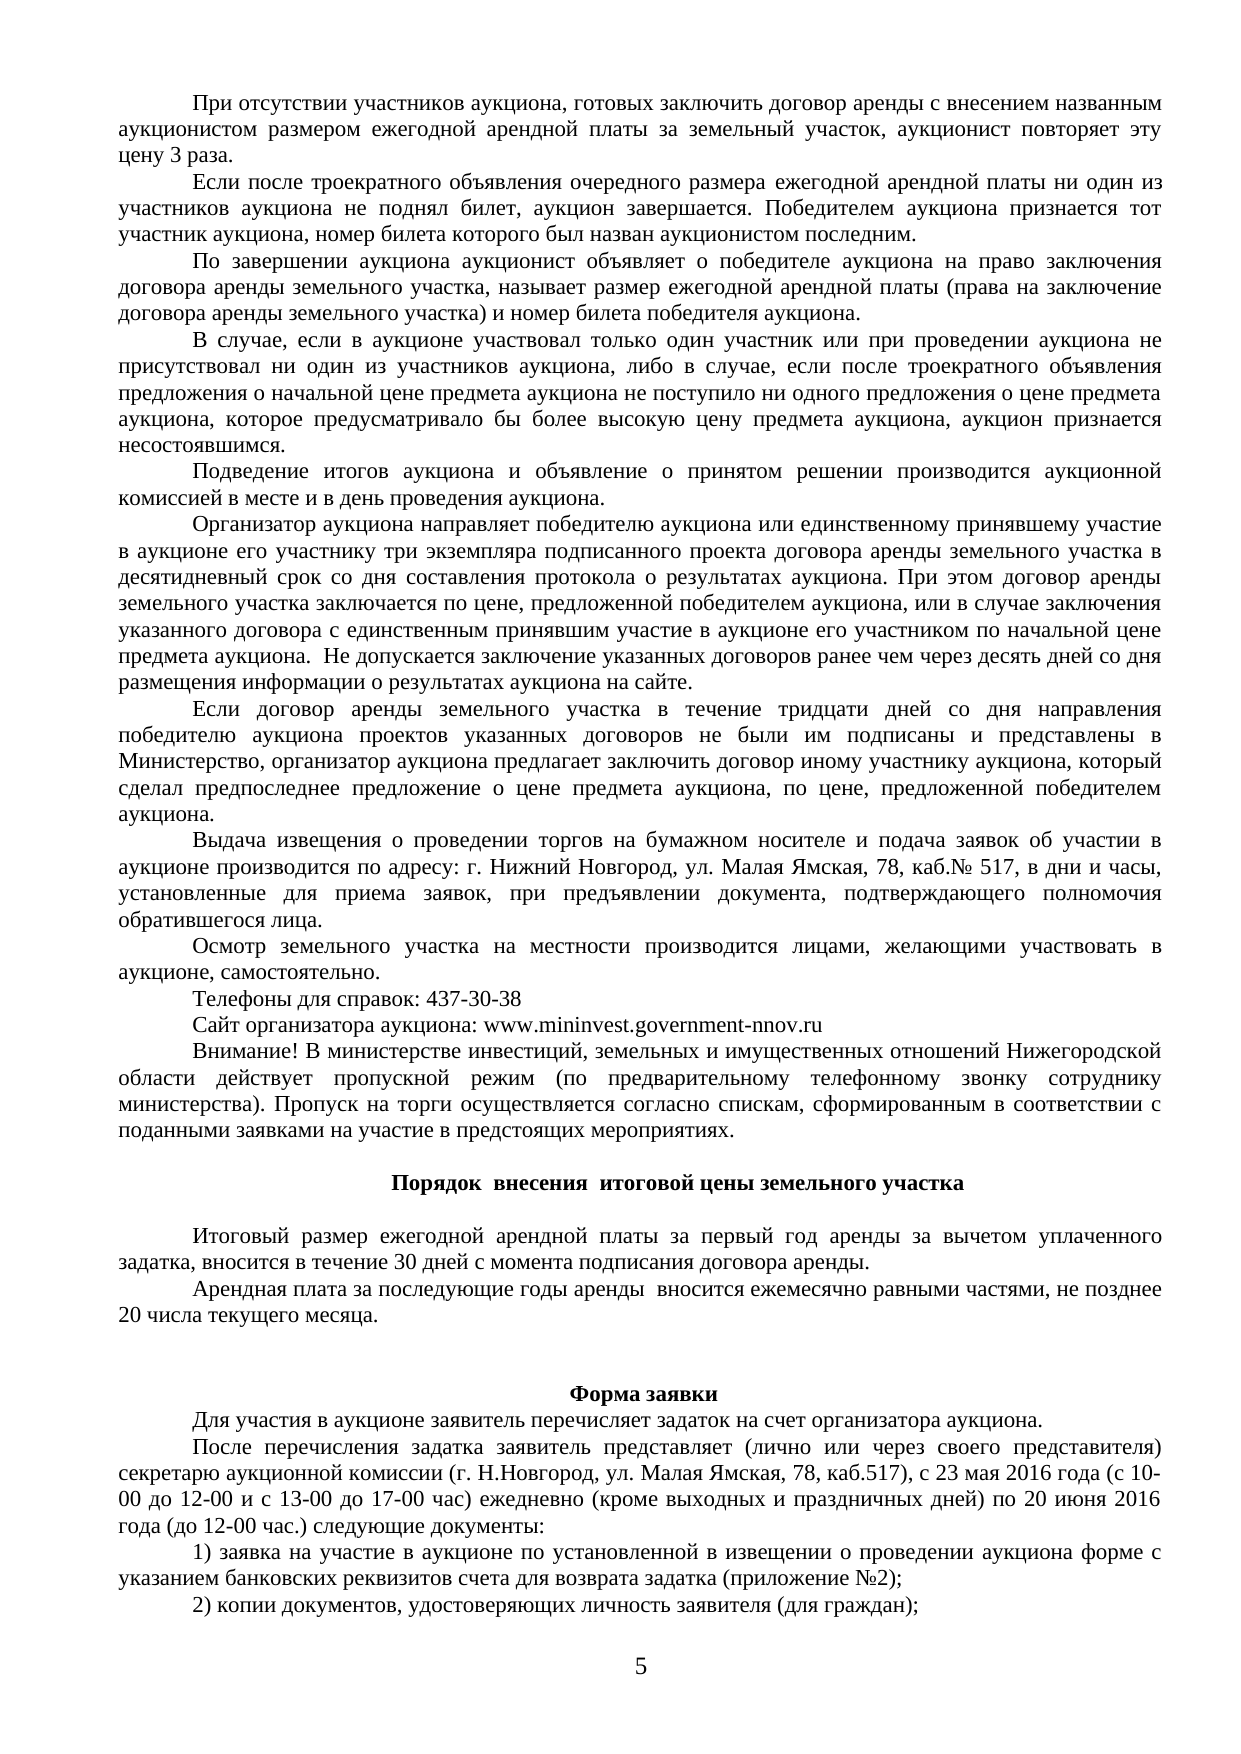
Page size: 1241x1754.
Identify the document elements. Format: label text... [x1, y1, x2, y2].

text Организатор аукциона направляет победителю аукциона или единственному принявшему участие в аукционе его участнику три экземпляра подписанного проекта договора аренды земельного участка в десятидневный срок со дня составления протокола о результатах аукциона. При этом договор аренды земельного участка заключается по цене, предложенной победителем аукциона, или в случае заключения указанного договора с единственным принявшим участие в аукционе его участником по начальной цене предмета аукциона. Не допускается заключение указанных договоров ранее чем через десять дней со дня размещения информации о результатах аукциона на сайте. [118, 510, 1163, 695]
text В случае, если в аукционе участвовал только один участник или при проведении аукциона не присутствовал ни один из участников аукциона, либо в случае, если после троекратного объявления предложения о начальной цене предмета аукциона не поступило ни одного предложения о цене предмета аукциона, которое предусматривало бы более высокую цену предмета аукциона, аукцион признается несостоявшимся. [118, 326, 1163, 458]
text По завершении аукциона аукционист объявляет о победителе аукциона на право заключения договора аренды земельного участка, называет размер ежегодной арендной платы (права на заключение договора аренды земельного участка) и номер билета победителя аукциона. [118, 247, 1163, 326]
text Если договор аренды земельного участка в течение тридцати дней со дня направления победителю аукциона проектов указанных договоров не были им подписаны и представлены в Министерство, организатор аукциона предлагает заключить договор иному участнику аукциона, который сделал предпоследнее предложение о цене предмета аукциона, по цене, предложенной победителем аукциона. [118, 695, 1163, 827]
text Итоговый размер ежегодной арендной платы за первый год аренды за вычетом уплаченного задатка, вносится в течение 30 дней с момента подписания договора аренды. [118, 1222, 1163, 1274]
text Форма заявки [118, 1380, 1163, 1406]
text После перечисления задатка заявитель представляет (лично или через своего представителя) секретарю аукционной комиссии (г. Н.Новгород, ул. Малая Ямская, 78, каб.517), с 23 мая 2016 года (с 10-00 до 12-00 и с 13-00 до 17-00 час) ежедневно (кроме выходных и праздничных дней) по 20 июня 2016 года (до 12-00 час.) следующие документы: [118, 1433, 1163, 1538]
text Порядок внесения итоговой цены земельного участка [118, 1169, 1163, 1196]
text Если после троекратного объявления очередного размера ежегодной арендной платы ни один из участников аукциона не поднял билет, аукцион завершается. Победителем аукциона признается тот участник аукциона, номер билета которого был назван аукционистом последним. [118, 168, 1163, 247]
text Арендная плата за последующие годы аренды вносится ежемесячно равными частями, не позднее 20 числа текущего месяца. [118, 1274, 1163, 1327]
text Выдача извещения о проведении торгов на бумажном носителе и подача заявок об участии в аукционе производится по адресу: г. Нижний Новгород, ул. Малая Ямская, 78, каб.№ 517, в дни и часы, установленные для приема заявок, при предъявлении документа, подтверждающего полномочия обратившегося лица. [118, 827, 1163, 932]
text 2) копии документов, удостоверяющих личность заявителя (для граждан); [118, 1591, 1163, 1617]
text 1) заявка на участие в аукционе по установленной в извещении о проведении аукциона форме с указанием банковских реквизитов счета для возврата задатка (приложение №2); [118, 1538, 1163, 1591]
text Внимание! В министерстве инвестиций, земельных и имущественных отношений Нижегородской области действует пропускной режим (по предварительному телефонному звонку сотруднику министерства). Пропуск на торги осуществляется согласно спискам, сформированным в соответствии с поданными заявками на участие в предстоящих мероприятиях. [118, 1037, 1163, 1143]
text Сайт организатора аукциона: www.mininvest.government-nnov.ru [118, 1011, 1163, 1037]
text При отсутствии участников аукциона, готовых заключить договор аренды с внесением названным аукционистом размером ежегодной арендной платы за земельный участок, аукционист повторяет эту цену 3 раза. [118, 89, 1163, 168]
text Телефоны для справок: 437-30-38 [118, 985, 1163, 1011]
text Подведение итогов аукциона и объявление о принятом решении производится аукционной комиссией в месте и в день проведения аукциона. [118, 458, 1163, 510]
text Осмотр земельного участка на местности производится лицами, желающими участвовать в аукционе, самостоятельно. [118, 932, 1163, 985]
text Для участия в аукционе заявитель перечисляет задаток на счет организатора аукциона. [118, 1406, 1163, 1433]
